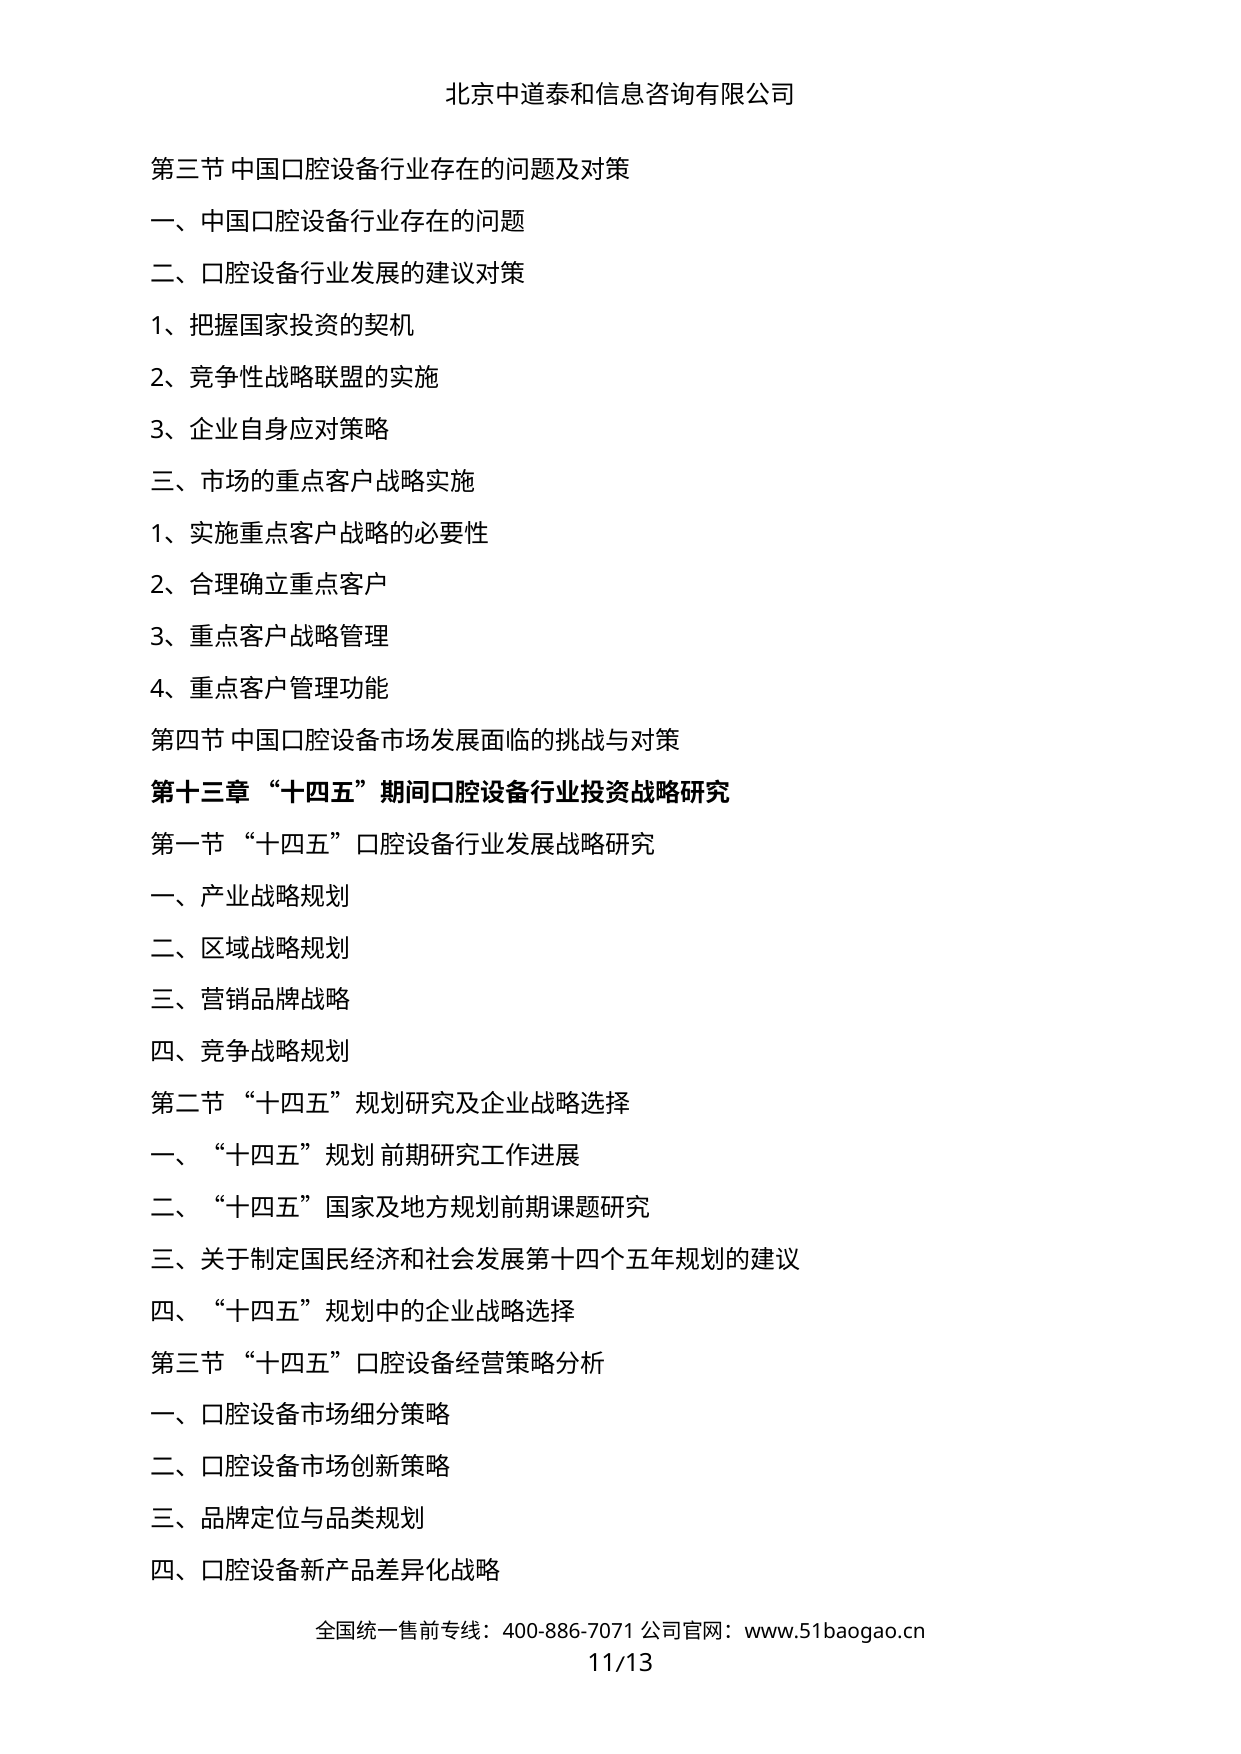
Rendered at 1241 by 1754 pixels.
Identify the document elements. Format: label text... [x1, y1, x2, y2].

text 3、重点客户战略管理 [150, 617, 1090, 653]
text 二、“十四五”国家及地方规划前期课题研究 [150, 1187, 1090, 1224]
text 一、“十四五”规划 前期研究工作进展 [150, 1136, 1090, 1172]
text 三、关于制定国民经济和社会发展第十四个五年规划的建议 [150, 1239, 1090, 1276]
text 四、竞争战略规划 [150, 1032, 1090, 1068]
text 四、口腔设备新产品差异化战略 [150, 1551, 1090, 1587]
text 三、市场的重点客户战略实施 [150, 461, 1090, 497]
text 2、合理确立重点客户 [150, 565, 1090, 601]
text 3、企业自身应对策略 [150, 409, 1090, 446]
text 一、口腔设备市场细分策略 [150, 1395, 1090, 1431]
text 四、“十四五”规划中的企业战略选择 [150, 1291, 1090, 1327]
text 一、产业战略规划 [150, 876, 1090, 912]
text 第二节 “十四五”规划研究及企业战略选择 [150, 1084, 1090, 1120]
text 二、口腔设备市场创新策略 [150, 1447, 1090, 1483]
text 二、口腔设备行业发展的建议对策 [150, 254, 1090, 290]
text 1、把握国家投资的契机 [150, 306, 1090, 342]
text 一、中国口腔设备行业存在的问题 [150, 202, 1090, 238]
text 二、区域战略规划 [150, 928, 1090, 964]
text 三、营销品牌战略 [150, 980, 1090, 1016]
text 2、竞争性战略联盟的实施 [150, 357, 1090, 394]
text 1、实施重点客户战略的必要性 [150, 513, 1090, 549]
text 第三节 “十四五”口腔设备经营策略分析 [150, 1343, 1090, 1379]
text 第十三章 “十四五”期间口腔设备行业投资战略研究 [150, 772, 1090, 809]
text 第四节 中国口腔设备市场发展面临的挑战与对策 [150, 721, 1090, 757]
text 三、品牌定位与品类规划 [150, 1499, 1090, 1535]
text 第一节 “十四五”口腔设备行业发展战略研究 [150, 824, 1090, 861]
text 第三节 中国口腔设备行业存在的问题及对策 [150, 150, 1090, 186]
text 4、重点客户管理功能 [150, 669, 1090, 705]
